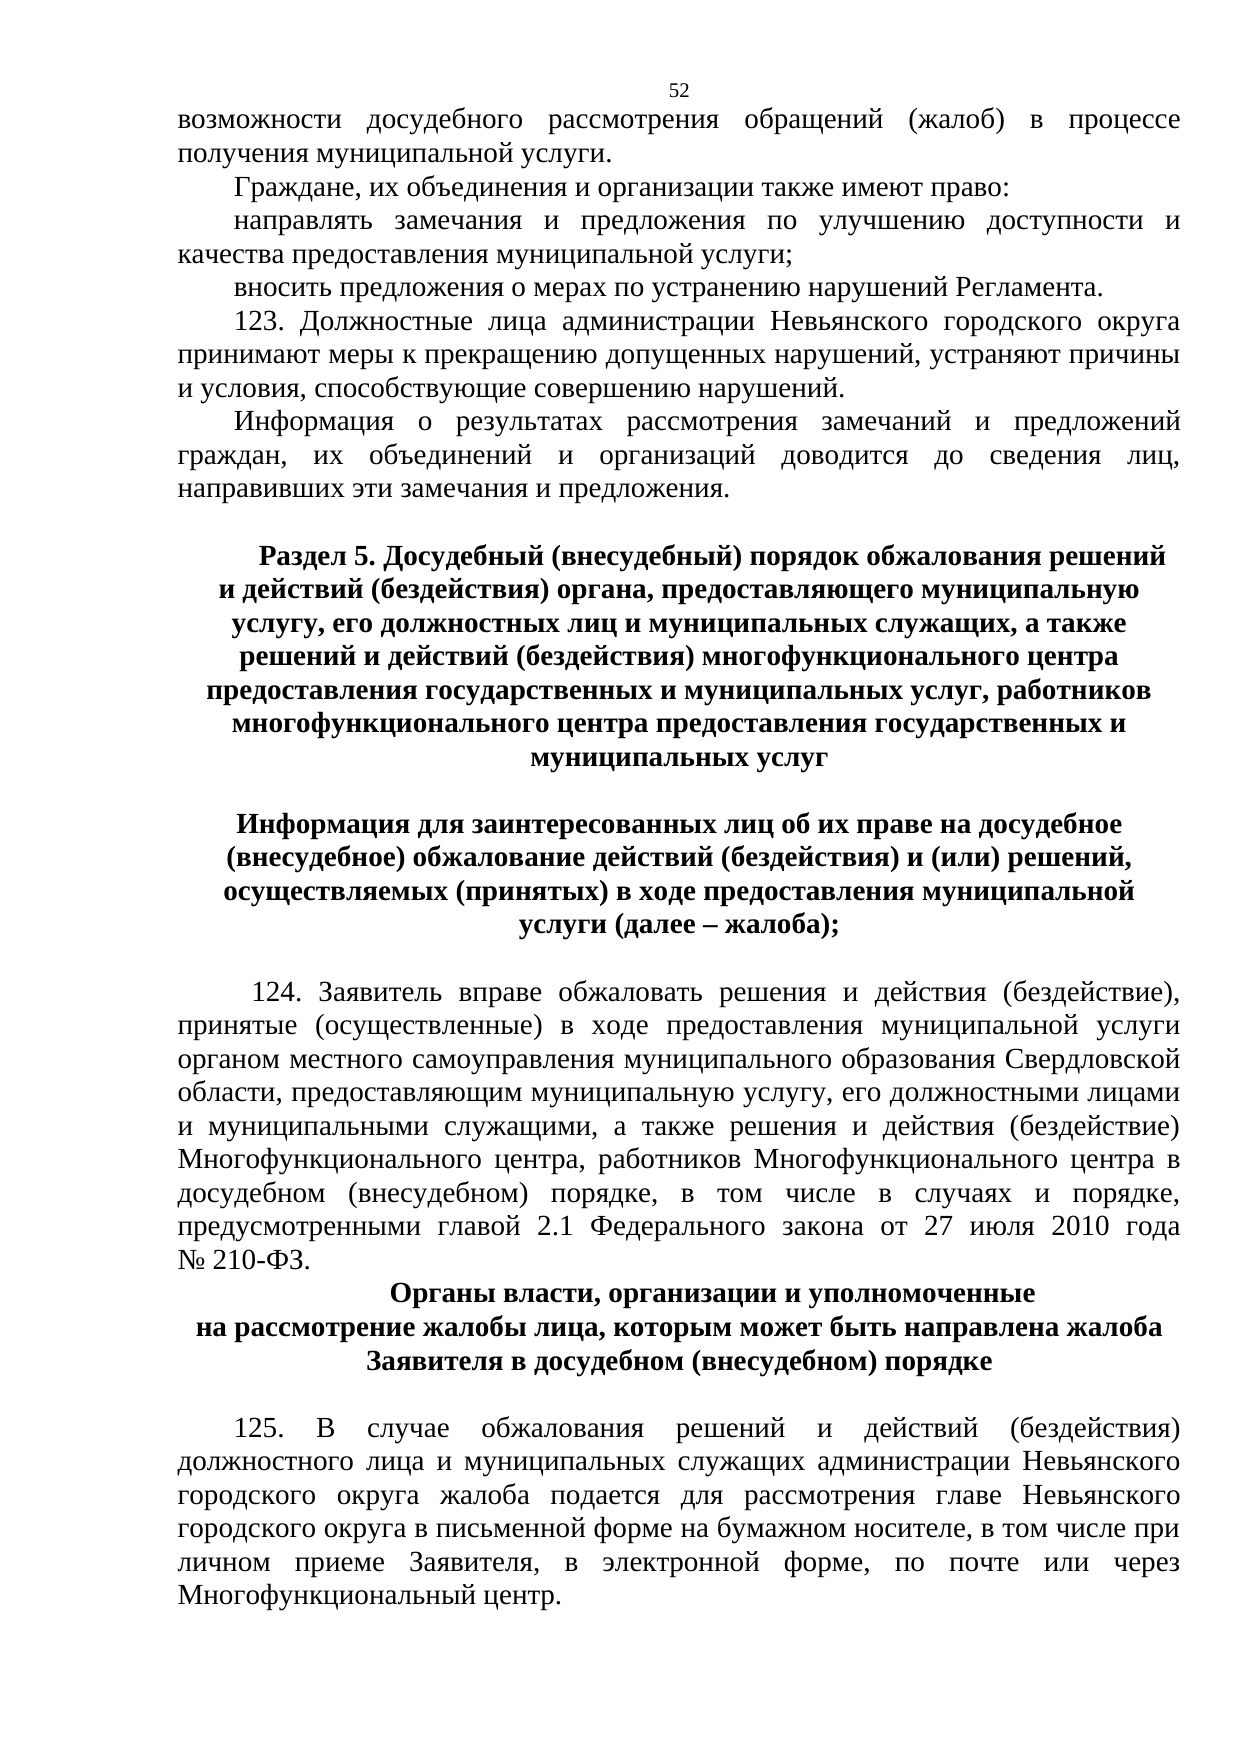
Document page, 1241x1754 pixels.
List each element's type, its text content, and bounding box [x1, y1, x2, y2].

text Органы власти, организации и уполномоченные на рассмотрение жалобы лица, которым может быть направлена жалоба Заявителя в досудебном (внесудебном) порядке [177, 1276, 1181, 1376]
text 124. Заявитель вправе обжаловать решения и действия (бездействие), принятые (осуществленные) в ходе предоставления муниципальной услуги органом местного самоуправления муниципального образования Свердловской области, предоставляющим муниципальную услугу, его должностными лицами и муниципальными служащими, а также решения и действия (бездействие) Многофункционального центра, работников Многофункционального центра в досудебном (внесудебном) порядке, в том числе в случаях и порядке, предусмотренными главой 2.1 Федерального закона от 27 июля 2010 года № 210-ФЗ. [177, 974, 1181, 1276]
text 123. Должностные лица администрации Невьянского городского округа принимают меры к прекращению допущенных нарушений, устраняют причины и условия, способствующие совершению нарушений. [177, 303, 1181, 403]
text Информация для заинтересованных лиц об их праве на досудебное (внесудебное) обжалование действий (бездействия) и (или) решений, осуществляемых (принятых) в ходе предоставления муниципальной услуги (далее – жалоба); [177, 806, 1181, 940]
text Информация о результатах рассмотрения замечаний и предложений граждан, их объединений и организаций доводится до сведения лиц, направивших эти замечания и предложения. [177, 403, 1181, 504]
text Граждане, их объединения и организации также имеют право: [177, 169, 1181, 202]
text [177, 102, 1181, 169]
text Раздел 5. Досудебный (внесудебный) порядок обжалования решений и действий (бездействия) органа, предоставляющего муниципальную услугу, его должностных лиц и муниципальных служащих, а также решений и действий (бездействия) многофункционального центра предоставления государственных и муниципальных услуг, работников многофункционального центра предоставления государственных и муниципальных услуг [177, 538, 1181, 772]
text 125. В случае обжалования решений и действий (бездействия) должностного лица и муниципальных служащих администрации Невьянского городского округа жалоба подается для рассмотрения главе Невьянского городского округа в письменной форме на бумажном носителе, в том числе при личном приеме Заявителя, в электронной форме, по почте или через Многофункциональный центр. [177, 1410, 1181, 1611]
text направлять замечания и предложения по улучшению доступности и качества предоставления муниципальной услуги; [177, 202, 1181, 269]
text вносить предложения о мерах по устранению нарушений Регламента. [177, 269, 1181, 303]
